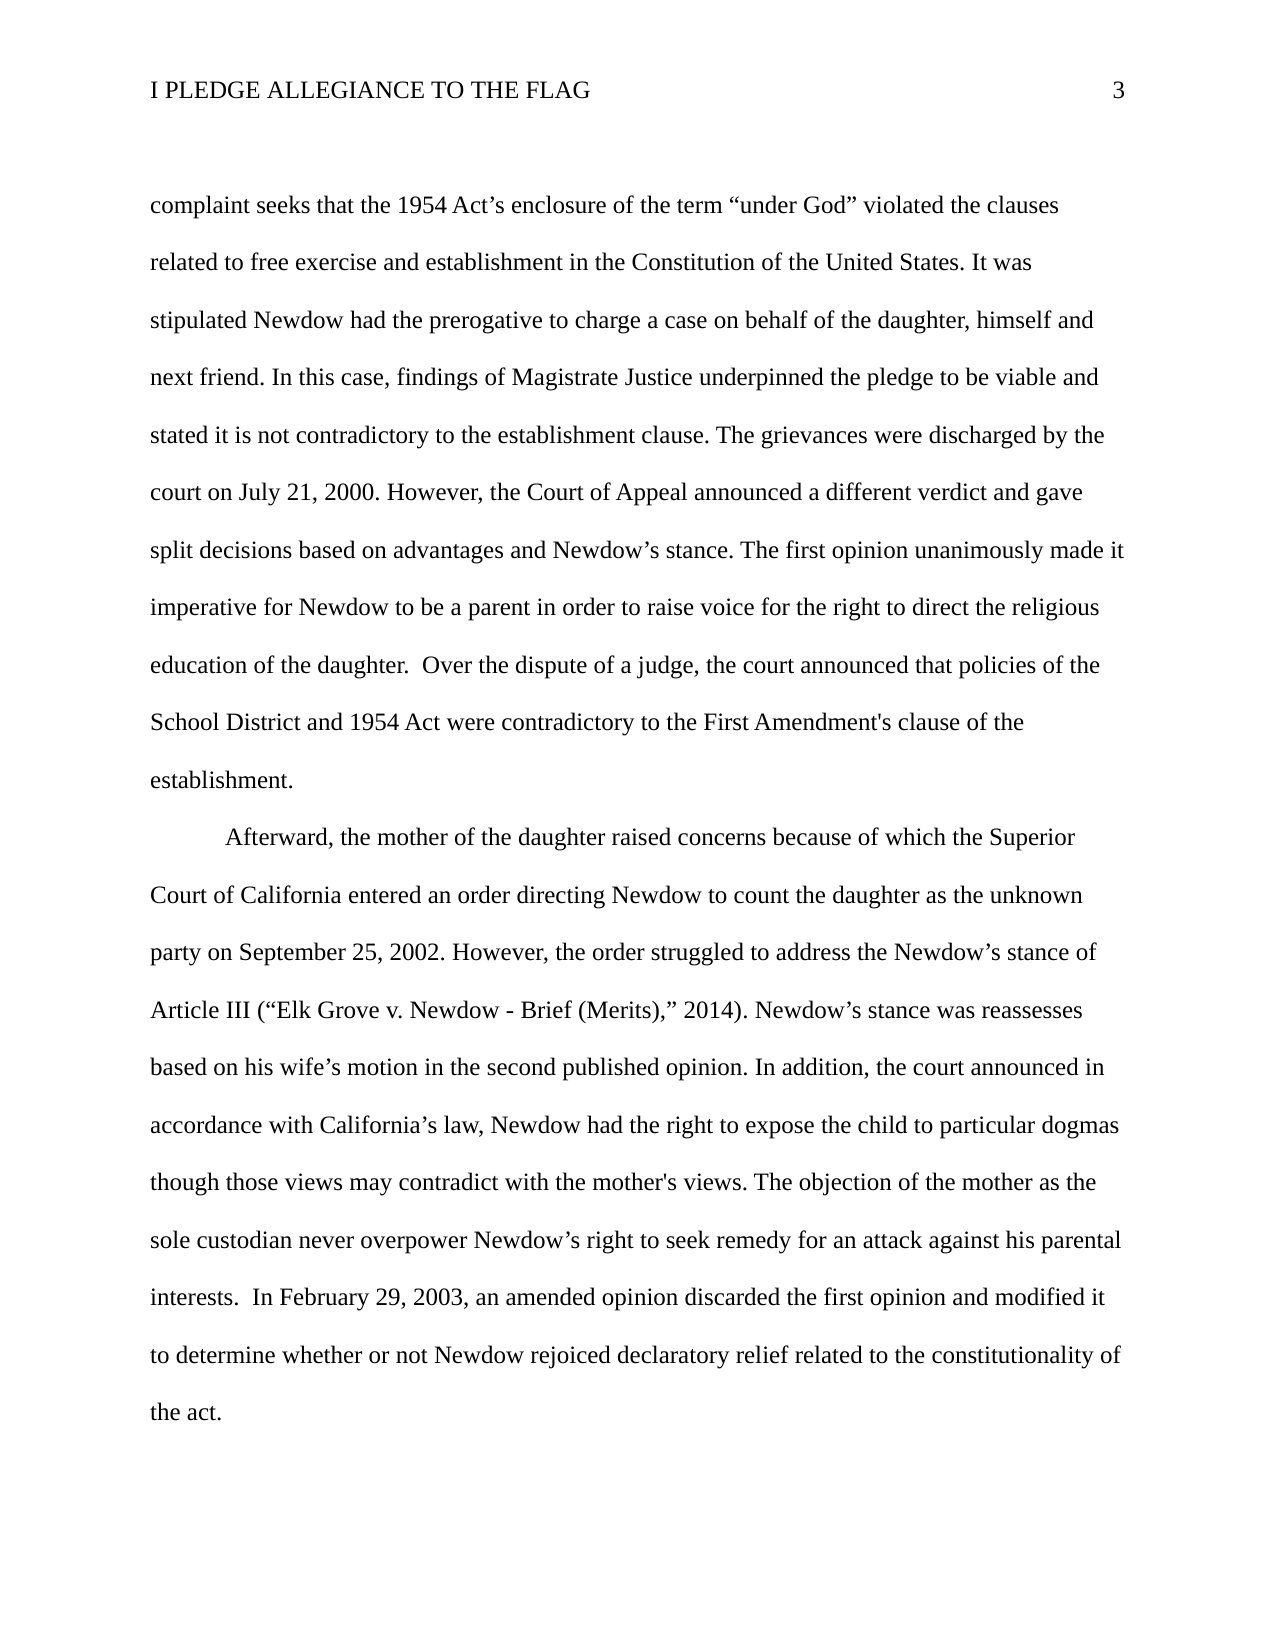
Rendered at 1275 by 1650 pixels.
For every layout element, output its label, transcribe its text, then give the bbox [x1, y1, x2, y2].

title Afterward, the mother of the daughter raised concerns because of which the Superior Court of California entered an order directing Newdow to count the daughter as the unknown party on September 25, 2002. However, the order struggled to address the Newdow’s stance of Article III (“Elk Grove v. Newdow - Brief (Merits),” 2014). Newdow’s stance was reassesses based on his wife’s motion in the second published opinion. In addition, the court announced in accordance with California’s law, Newdow had the right to expose the child to particular dogmas though those views may contradict with the mother's views. The objection of the mother as the sole custodian never overpower Newdow’s right to seek remedy for an attack against his parental interests. In February 29, 2003, an amended opinion discarded the first opinion and modified it to determine whether or not Newdow rejoiced declaratory relief related to the constitutionality of the act. [150, 822, 1125, 1426]
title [150, 190, 1125, 794]
